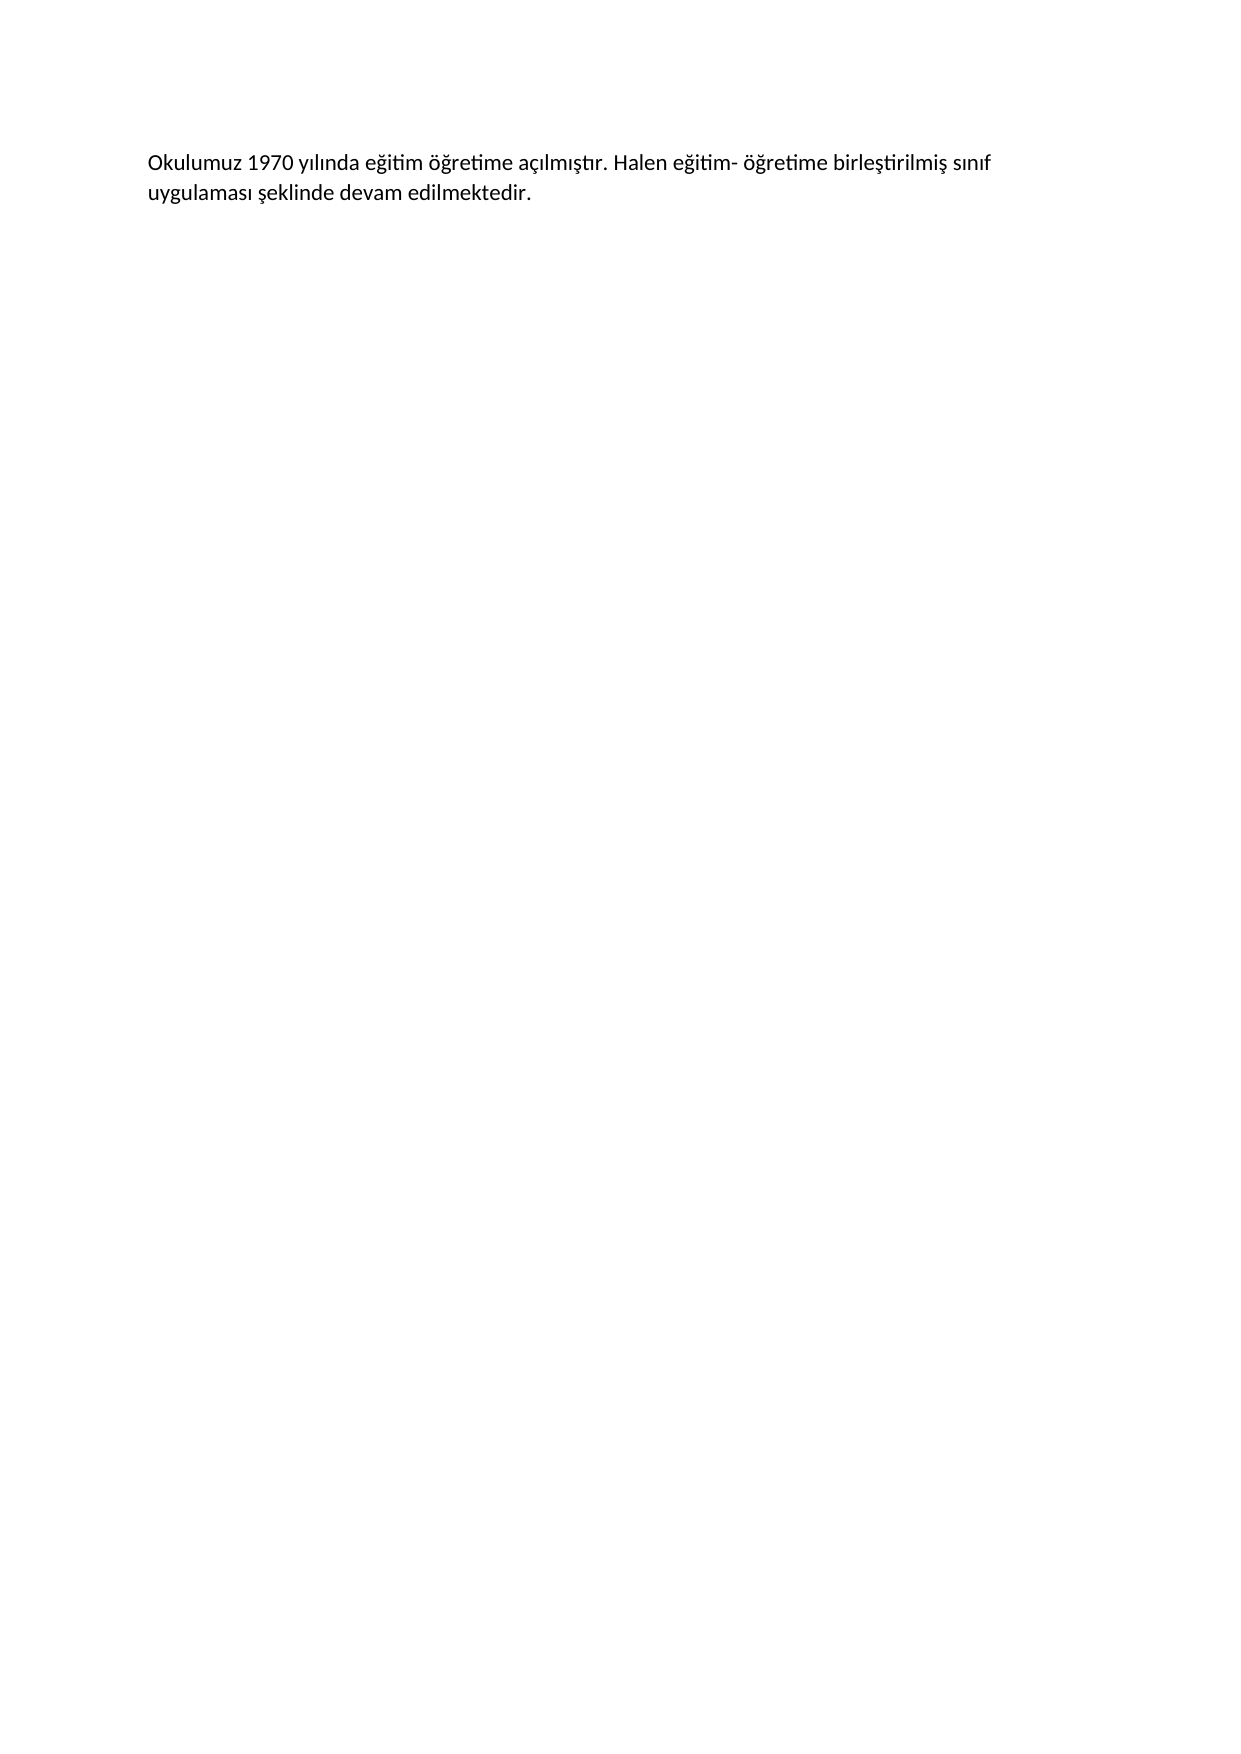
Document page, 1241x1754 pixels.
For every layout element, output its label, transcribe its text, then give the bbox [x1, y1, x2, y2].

text Okulumuz 1970 yılında eğitim öğretime açılmıştır. Halen eğitim- öğretime birleştirilmiş sınıf uygulaması şeklinde devam edilmektedir. [148, 148, 1093, 206]
